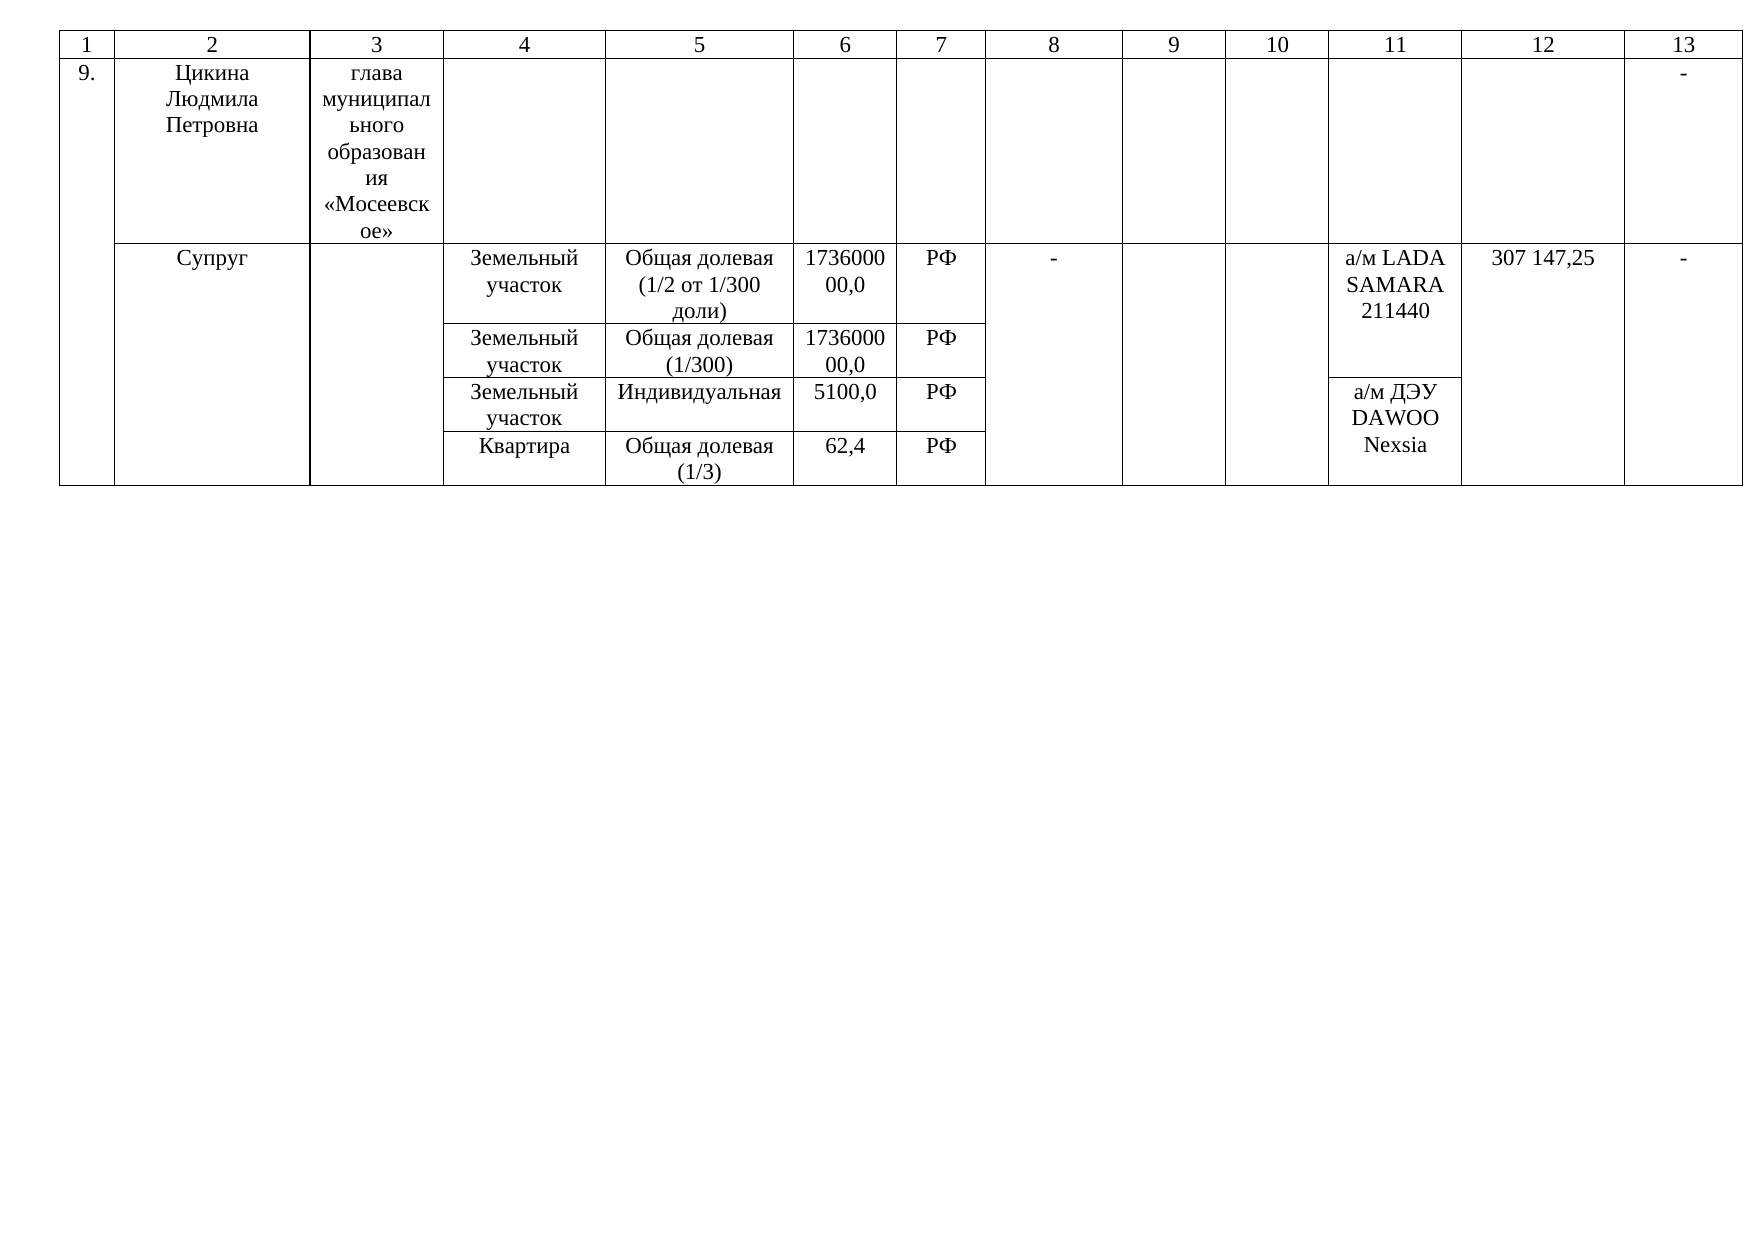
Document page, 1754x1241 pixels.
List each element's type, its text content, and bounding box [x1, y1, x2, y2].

table_cell [444, 59, 605, 243]
table_cell 13 [1625, 31, 1742, 58]
table_cell [1226, 59, 1328, 243]
table_cell а/м LADA SAMARA 211440 [1329, 244, 1461, 377]
table_cell глава муниципального образования «Мосеевское» [311, 59, 443, 243]
table_cell 173600000,0 [794, 324, 896, 377]
table_cell - [986, 244, 1122, 484]
table_cell [1226, 244, 1328, 484]
table_cell [986, 59, 1122, 243]
table_cell 4 [444, 31, 605, 58]
table_cell РФ [897, 432, 985, 484]
table_cell 11 [1329, 31, 1461, 58]
table_cell [1462, 59, 1624, 243]
table_cell - [1625, 59, 1742, 243]
table_cell [606, 59, 793, 243]
table_cell а/м ДЭУ DAWOO Nexsia [1329, 378, 1461, 484]
table_cell Земельный участок [444, 378, 605, 431]
table_cell Супруг [115, 244, 309, 484]
table_cell Земельный участок [444, 244, 605, 323]
table_cell 5100,0 [794, 378, 896, 431]
table_cell Общая долевая (1/3) [606, 432, 793, 484]
table_cell 62,4 [794, 432, 896, 484]
table_cell 9. [60, 59, 114, 484]
table_cell 5 [606, 31, 793, 58]
table_cell 8 [986, 31, 1122, 58]
table_cell 10 [1226, 31, 1328, 58]
table_cell - [1625, 244, 1742, 484]
table_cell [311, 244, 443, 484]
table_cell 9 [1123, 31, 1225, 58]
table_cell Общая долевая (1/300) [606, 324, 793, 377]
table_cell [794, 59, 896, 243]
table_cell [1123, 59, 1225, 243]
table_cell [1329, 59, 1461, 243]
table_cell [1123, 244, 1225, 484]
table_cell РФ [897, 324, 985, 377]
table_cell 7 [897, 31, 985, 58]
table_cell 1 [60, 31, 114, 58]
table_cell 12 [1462, 31, 1624, 58]
table_cell 3 [311, 31, 443, 58]
table_cell РФ [897, 378, 985, 431]
table_cell Общая долевая (1/2 от 1/300 доли) [606, 244, 793, 323]
table_cell [897, 59, 985, 243]
table_cell 6 [794, 31, 896, 58]
table_cell Индивидуальная [606, 378, 793, 431]
table_cell РФ [897, 244, 985, 323]
table_cell 2 [115, 31, 309, 58]
table_cell Квартира [444, 432, 605, 484]
table_cell Цикина Людмила Петровна [115, 59, 309, 243]
table_cell 307 147,25 [1462, 244, 1624, 484]
table_cell 173600000,0 [794, 244, 896, 323]
table_cell Земельный участок [444, 324, 605, 377]
